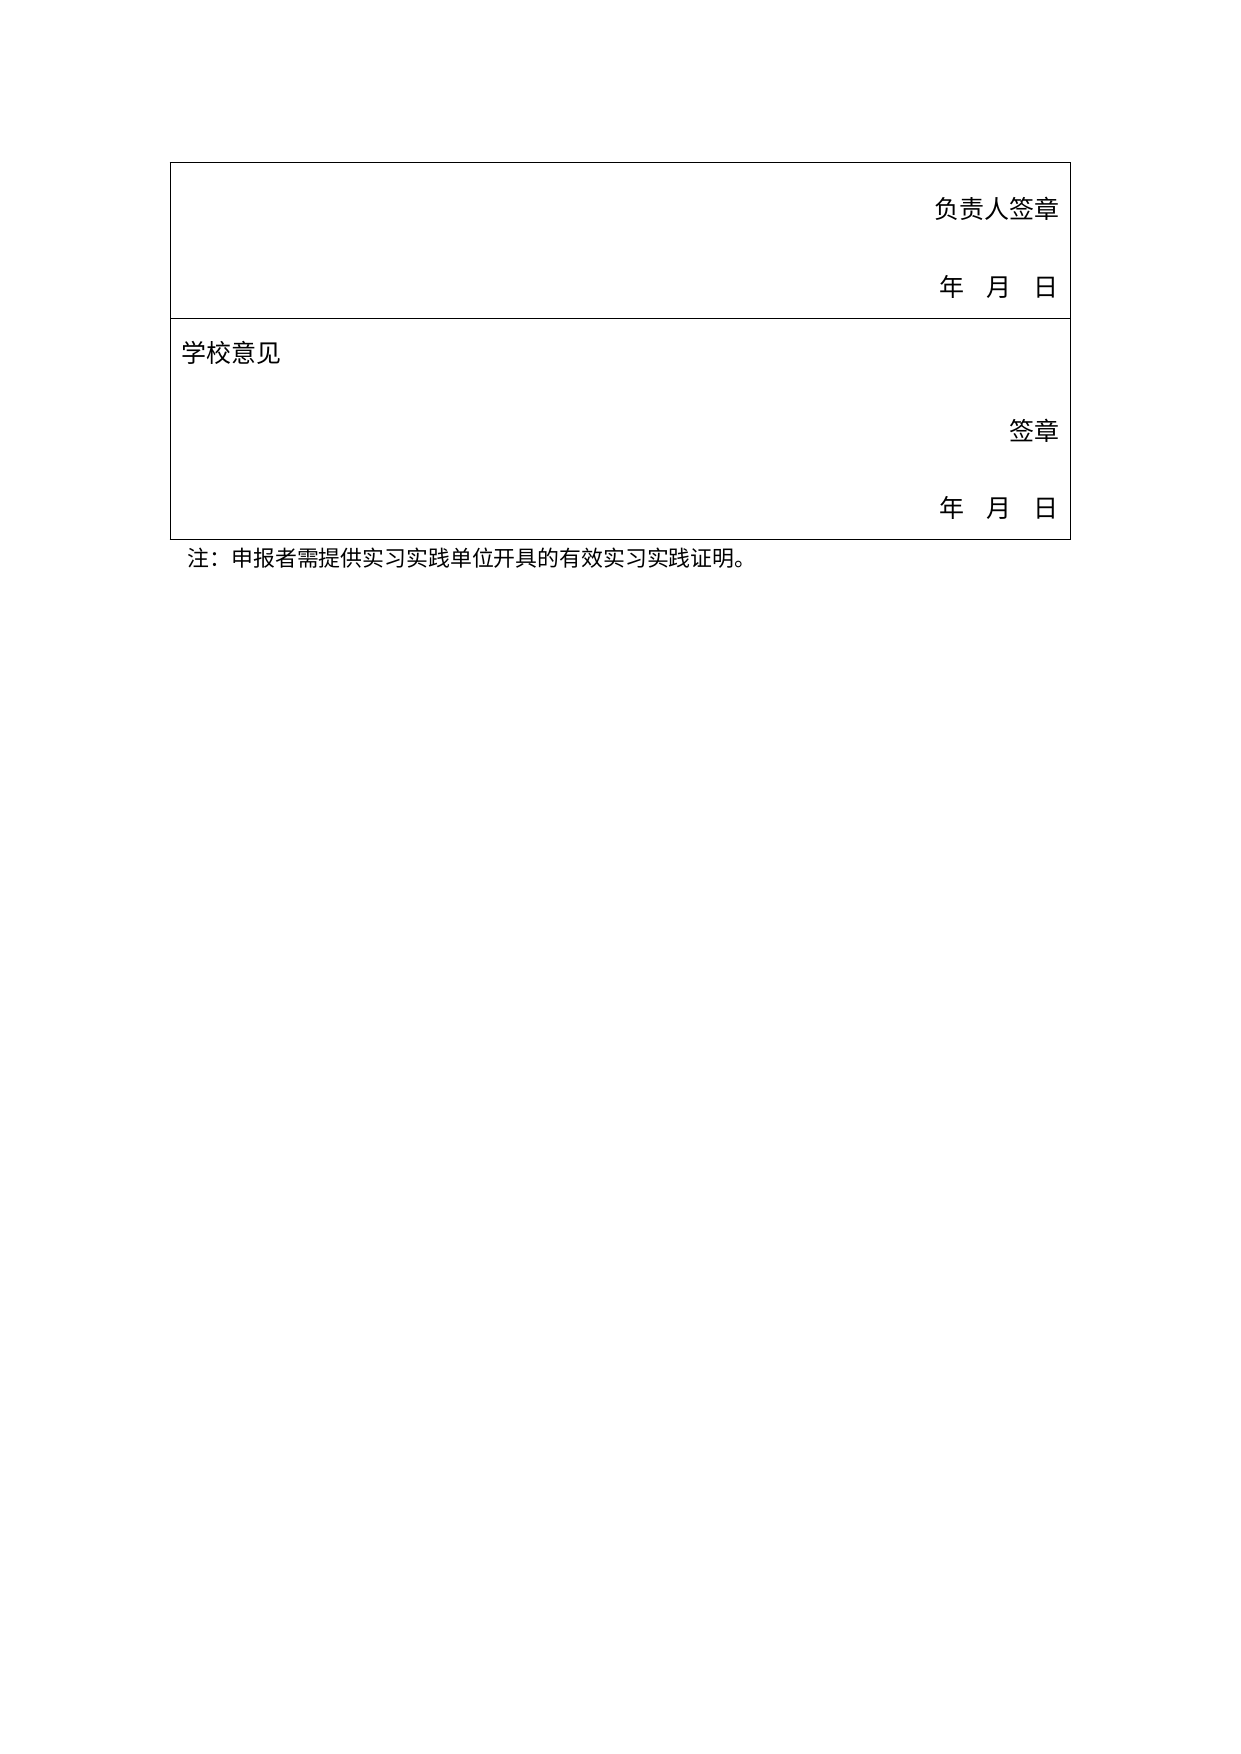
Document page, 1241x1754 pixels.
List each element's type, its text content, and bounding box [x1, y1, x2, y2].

table_cell 学院意见 负责人签章 年 月 日 [171, 163, 1070, 318]
text 注：申报者需提供实习实践单位开具的有效实习实践证明。 [187, 540, 1053, 573]
table_cell 学校意见 签章 年 月 日 [171, 319, 1070, 539]
